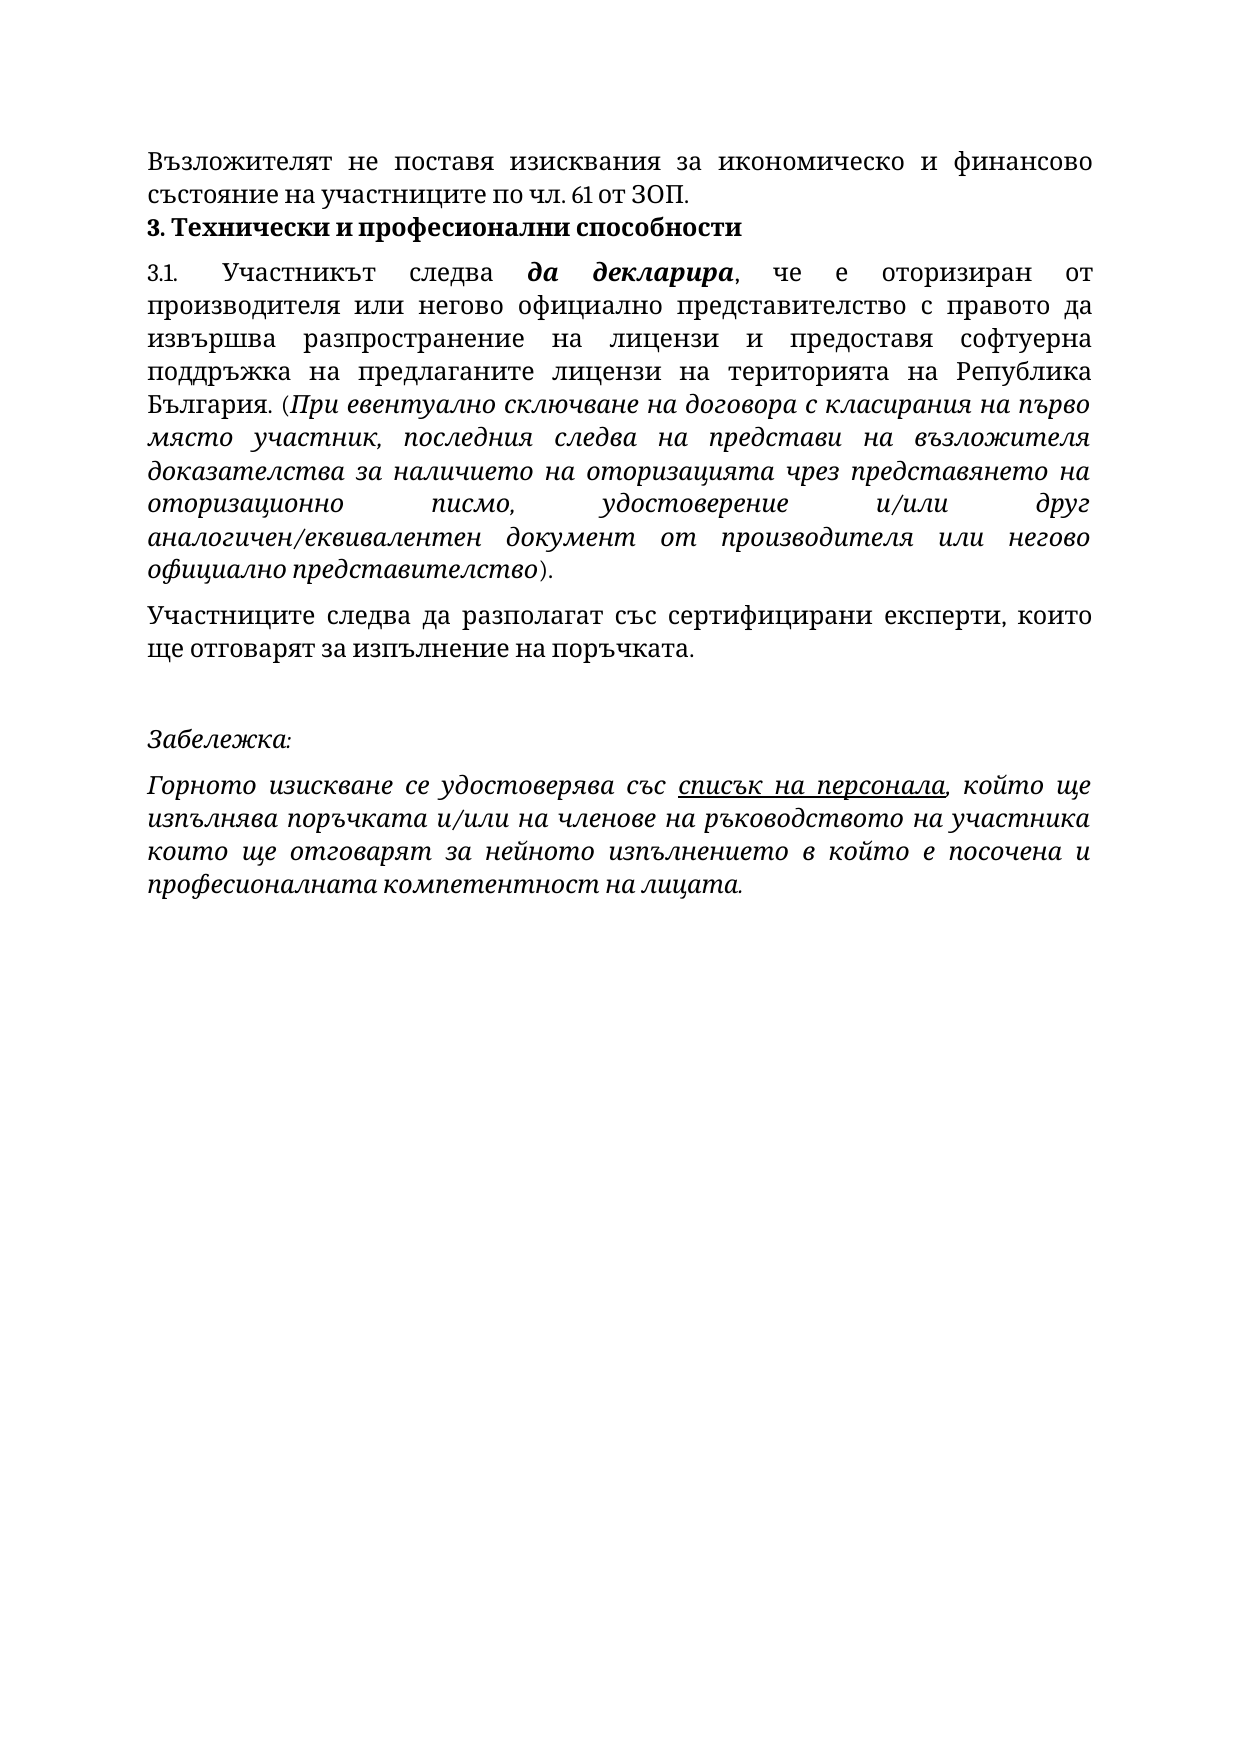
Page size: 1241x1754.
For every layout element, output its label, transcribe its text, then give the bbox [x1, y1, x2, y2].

text Горното изискване се удостоверява със списък на персонала, който ще изпълнява поръчката и/или на членове на ръководството на участника които ще отговарят за нейното изпълнението в който е посочена и професионалната компетентност на лицата. [147, 772, 1093, 899]
text 3.1. Участникът следва да декларира, че е оторизиран от производителя или негово официално представителство с правото да извършва разпространение на лицензи и предоставя софтуерна поддръжка на предлаганите лицензи на територията на Република България. (При евентуално сключване на договора с класирания на първо място участник, последния следва на представи на възложителя доказателства за наличието на оторизацията чрез представянето на оторизационно писмо, удостоверение и/или друг аналогичен/еквивалентен документ от производителя или негово официално представителство). [147, 259, 1093, 585]
text Участниците следва да разполагат със сертифицирани експерти, които ще отговарят за изпълнение на поръчката. [147, 602, 1093, 664]
text Забележка: [147, 726, 1093, 755]
text Възложителят не поставя изисквания за икономическо и финансово състояние на участниците по чл. 61 от ЗОП. [147, 148, 1093, 209]
text 3. Технически и професионални способности [147, 214, 1093, 242]
